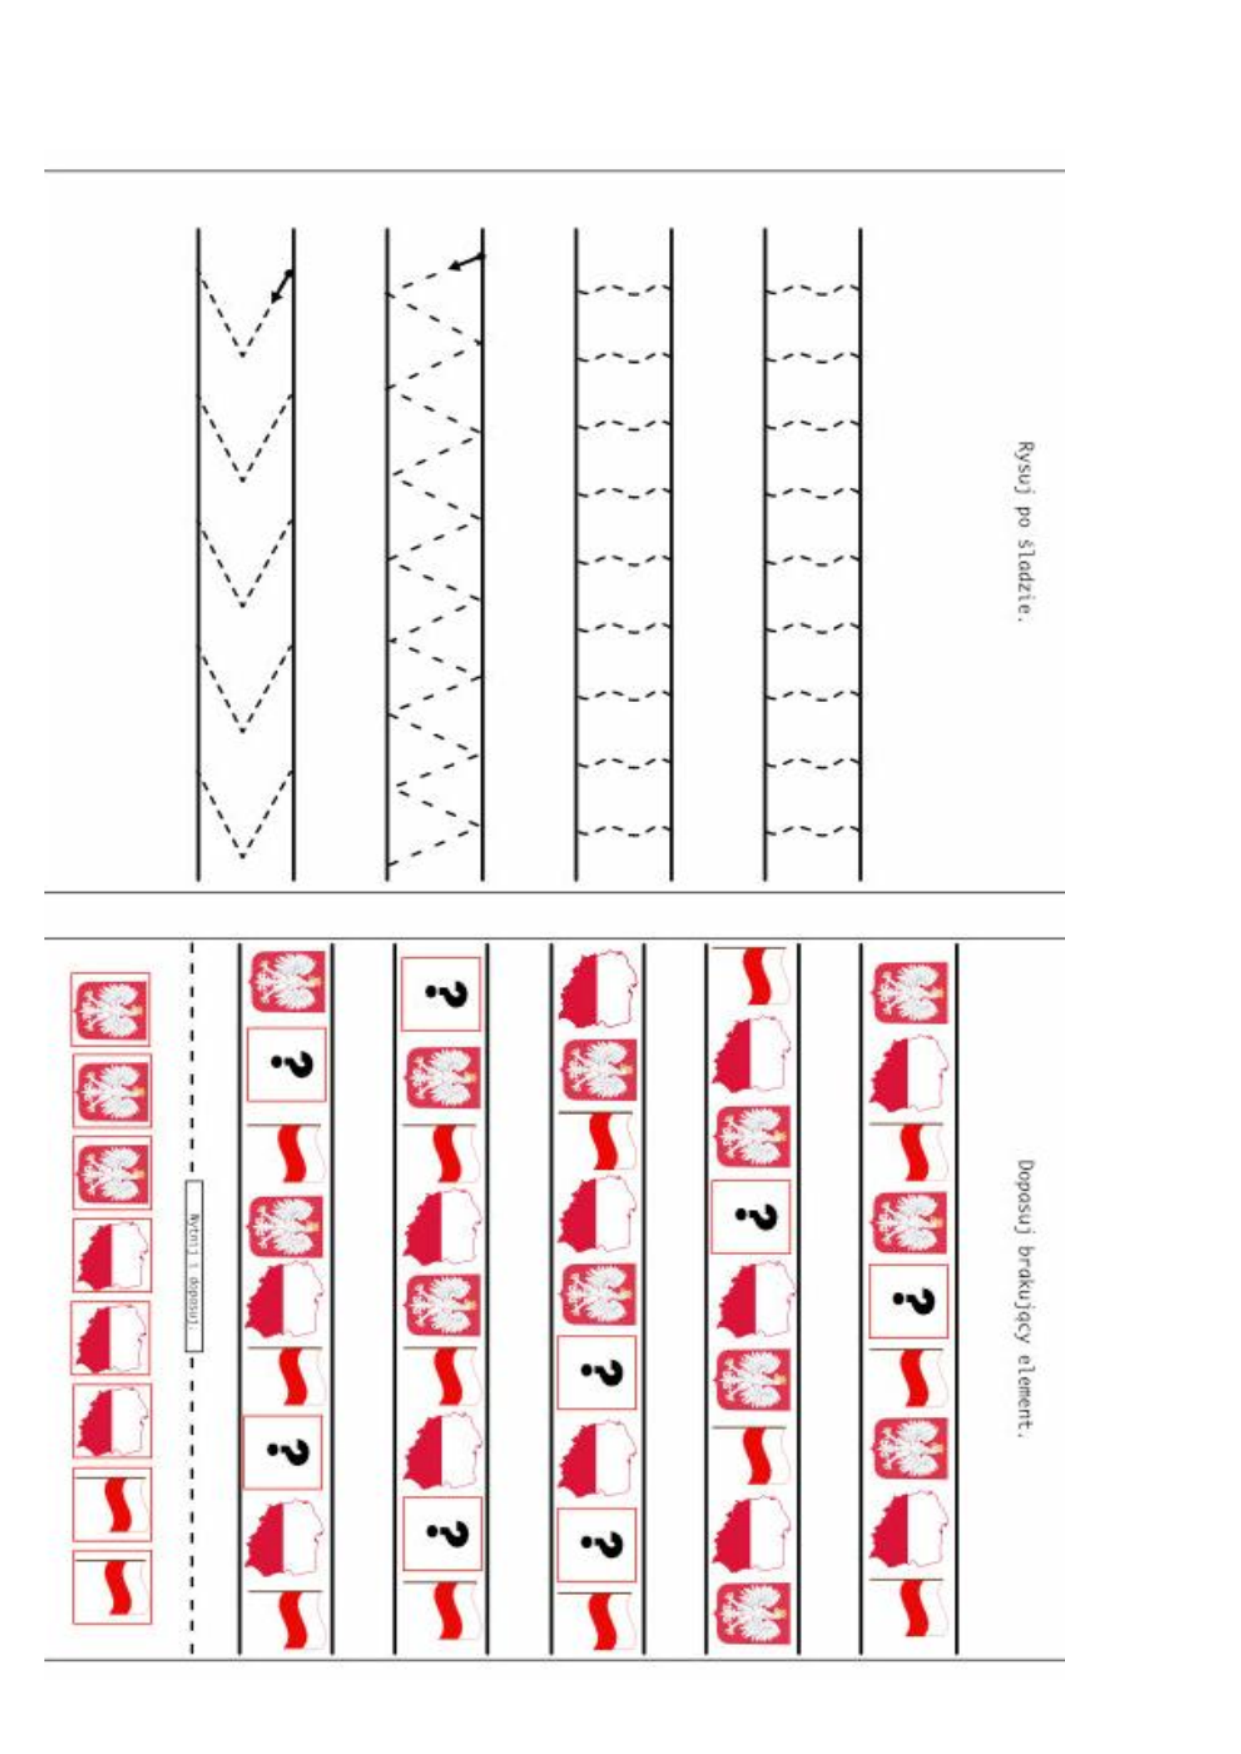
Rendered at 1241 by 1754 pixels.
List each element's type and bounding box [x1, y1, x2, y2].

picture [45, 150, 1065, 1680]
